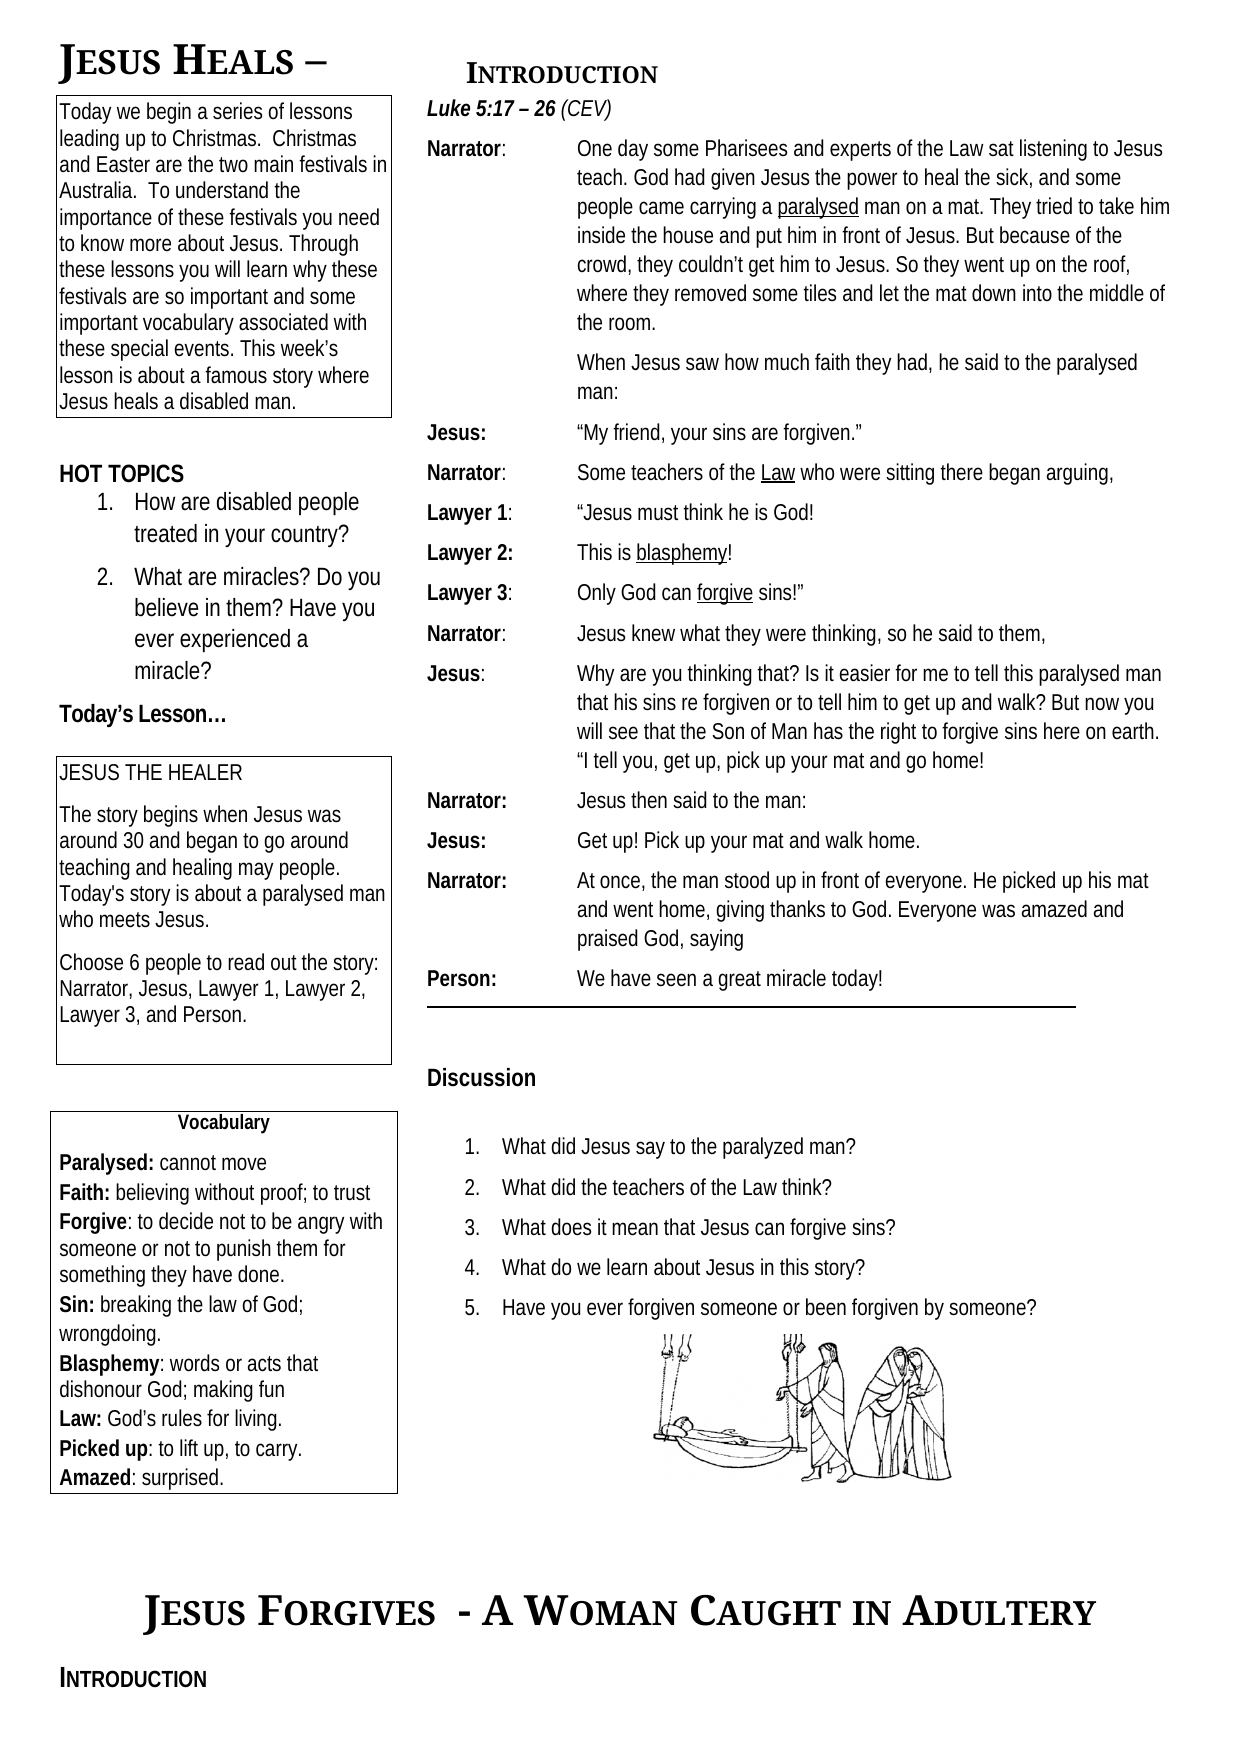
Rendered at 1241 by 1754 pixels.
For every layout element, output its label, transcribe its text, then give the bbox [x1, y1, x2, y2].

text When Jesus saw how much faith they had, he said to the paralysed man: [427, 349, 1181, 404]
text Person: We have seen a great miracle today! [427, 965, 1181, 992]
list What are miracles? Do you believe in them? Have you ever experienced a miracle? [97, 562, 388, 684]
text The story begins when Jesus was around 30 and began to go around teaching and healing may people. Today's story is about a paralysed man who meets Jesus. [57, 798, 391, 936]
text HOT TOPICS [59, 459, 388, 487]
text Choose 6 people to read out the story: Narrator, Jesus, Lawyer 1, Lawyer 2, Lawyer 3, and Person. [57, 945, 391, 1031]
picture [653, 1334, 955, 1483]
text Blasphemy: words or acts that dishonour God; making fun [51, 1346, 397, 1402]
text Vocabulary [51, 1112, 397, 1137]
list What does it mean that Jesus can forgive sins? [464, 1214, 1181, 1240]
text Narrator: One day some Pharisees and experts of the Law sat listening to Jesus teach. God had given Jesus the power to heal the sick, and some people came carrying a paralysed man on a mat. They tried to take him inside the house and put him in front of Jesus. But because of the crowd, they couldn’t get him to Jesus. So they went up on the roof, where they removed some tiles and let the mat down into the middle of the room. [427, 135, 1181, 335]
text Narrator: At once, the man stood up in front of everyone. He picked up his mat and went home, giving thanks to God. Everyone was amazed and praised God, saying [427, 867, 1181, 951]
list Have you ever forgiven someone or been forgiven by someone? [464, 1294, 1181, 1320]
text Jesus: “My friend, your sins are forgiven.” [427, 418, 1181, 445]
text Lawyer 1: “Jesus must think he is God! [427, 499, 1181, 525]
text Law: God’s rules for living. [51, 1402, 397, 1432]
text Forgive: to decide not to be angry with someone or not to punish them for something they have done. [51, 1205, 397, 1287]
text Narrator: Some teachers of the Law who were sitting there began arguing, [427, 459, 1181, 485]
list What do we learn about Jesus in this story? [464, 1254, 1181, 1280]
text wrongdoing. [51, 1317, 397, 1346]
text Jesus Heals – [59, 29, 383, 86]
text Narrator: Jesus knew what they were thinking, so he said to them, [427, 619, 1181, 646]
list How are disabled people treated in your country? [97, 487, 388, 547]
text Sin: breaking the law of God; [51, 1287, 397, 1317]
text Today we begin a series of lessons leading up to Christmas. Christmas and Easter are the two main festivals in Australia. To understand the importance of these festivals you need to know more about Jesus. Through these lessons you will learn why these festivals are so important and some important vocabulary associated with these special events. This week’s lesson is about a famous story where Jesus heals a disabled man. [57, 96, 391, 417]
text Amazed: surprised. [51, 1461, 397, 1493]
text Paralysed: cannot move [51, 1146, 397, 1176]
text Luke 5:17 – 26 (CEV) [427, 95, 1181, 121]
text JESUS THE HEALER [57, 757, 391, 788]
text Faith: believing without proof; to trust [51, 1176, 397, 1205]
text Jesus: Why are you thinking that? Is it easier for me to tell this paralysed man that his sins re forgiven or to tell him to get up and walk? But now you will see that the Son of Man has the right to forgive sins here on earth. “I tell you, get up, pick up your mat and go home! [427, 660, 1181, 773]
text Jesus: Get up! Pick up your mat and walk home. [427, 827, 1181, 853]
text Lawyer 2: This is blasphemy! [427, 539, 1181, 565]
list What did Jesus say to the paralyzed man? [464, 1133, 1181, 1159]
text Narrator: Jesus then said to the man: [427, 787, 1181, 813]
text Picked up: to lift up, to carry. [51, 1432, 397, 1461]
list What did the teachers of the Law think? [464, 1173, 1181, 1200]
text Introduction [59, 1661, 382, 1694]
text Lawyer 3: Only God can forgive sins!” [427, 579, 1181, 606]
text Discussion [427, 1063, 1181, 1092]
text Introduction [458, 52, 1181, 92]
text Jesus Forgives - A Woman Caught in Adultery [59, 1581, 1181, 1638]
subtitle Today’s Lesson… [59, 699, 388, 727]
